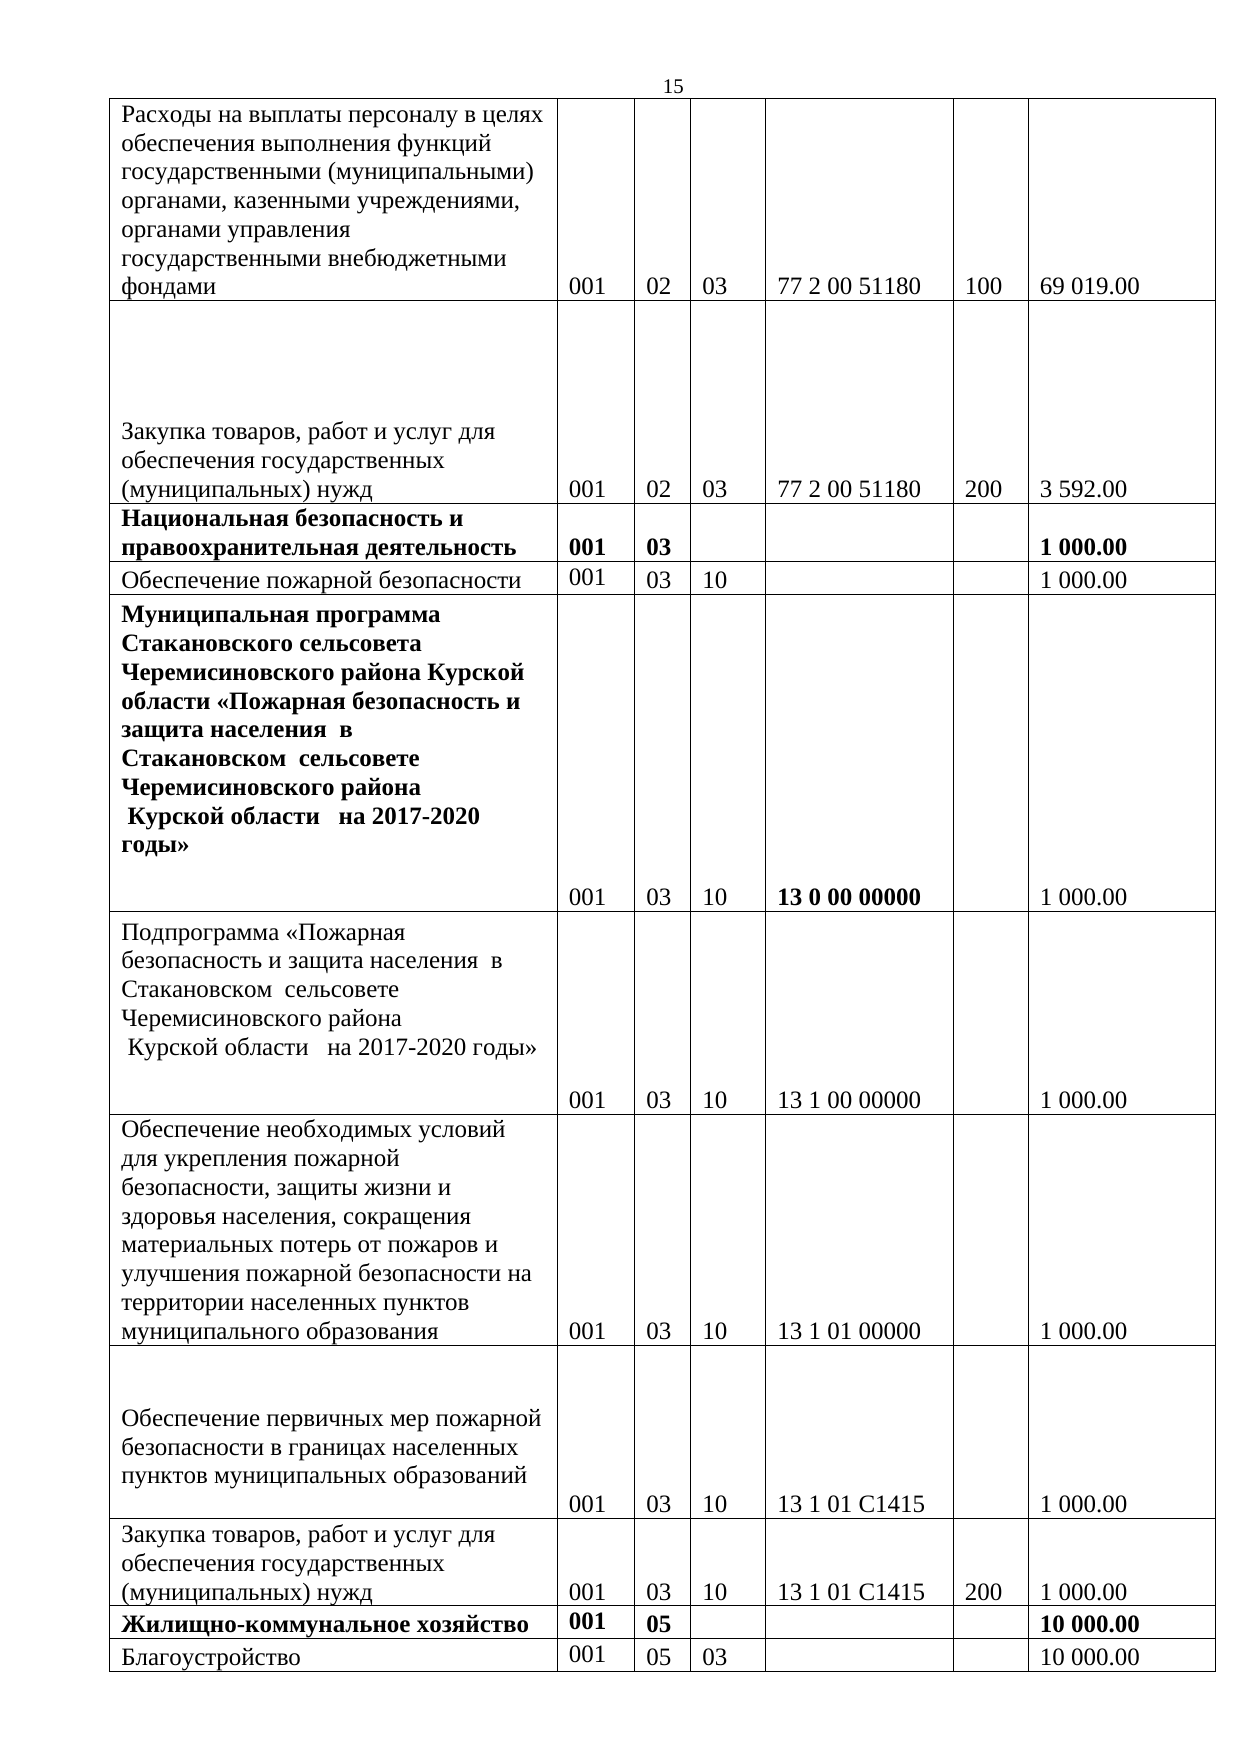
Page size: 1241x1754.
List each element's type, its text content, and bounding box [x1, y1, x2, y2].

table_cell 1 000.00 [1029, 1519, 1215, 1605]
table_cell 10 [691, 1519, 765, 1605]
table_cell Обеспечение необходимых условий для укрепления пожарной безопасности, защиты жизни и здоровья населения, сокращения материальных потерь от пожаров и улучшения пожарной безопасности на территории населенных пунктов муниципального образования [110, 1115, 557, 1344]
table_cell 1 000.00 [1029, 1346, 1215, 1518]
table_cell 02 [635, 301, 690, 502]
table_cell 13 0 00 00000 [766, 595, 953, 911]
table_cell [766, 1639, 953, 1671]
table_cell 001 [558, 1346, 634, 1518]
table_cell 200 [954, 1519, 1028, 1605]
table_cell 69 019.00 [1029, 99, 1215, 300]
table_cell 03 [635, 1115, 690, 1344]
table_cell [766, 504, 953, 561]
table_cell [954, 595, 1028, 911]
table_cell [954, 504, 1028, 561]
table_cell 03 [635, 595, 690, 911]
table_cell [766, 562, 953, 594]
table_cell 1 000.00 [1029, 562, 1215, 594]
table_cell 10 [691, 912, 765, 1113]
table_cell 10 [691, 595, 765, 911]
table_cell 03 [691, 301, 765, 502]
table_cell 03 [635, 1346, 690, 1518]
table_cell Закупка товаров, работ и услуг для обеспечения государственных (муниципальных) нужд [110, 1519, 557, 1605]
table_cell 05 [635, 1639, 690, 1671]
table_cell Муниципальная программа Стакановского сельсовета Черемисиновского района Курской области «Пожарная безопасность и защита населения в Стакановском сельсовете Черемисиновского района Курской области на 2017-2020 годы» [110, 595, 557, 911]
table_cell Благоустройство [110, 1639, 557, 1671]
table_cell 03 [635, 504, 690, 561]
table_cell [691, 504, 765, 561]
table_cell 03 [691, 1639, 765, 1671]
table_cell Подпрограмма «Пожарная безопасность и защита населения в Стакановском сельсовете Черемисиновского района Курской области на 2017-2020 годы» [110, 912, 557, 1113]
table_cell [954, 1639, 1028, 1671]
table_cell [954, 1115, 1028, 1344]
table_cell 10 [691, 1115, 765, 1344]
table_cell Закупка товаров, работ и услуг для обеспечения государственных (муниципальных) нужд [110, 301, 557, 502]
table_cell 001 [558, 99, 634, 300]
table_cell 13 1 01 00000 [766, 1115, 953, 1344]
table_cell 03 [635, 562, 690, 594]
table_cell Обеспечение пожарной безопасности [110, 562, 557, 594]
table_cell 10 000.00 [1029, 1606, 1215, 1638]
table_cell 10 [691, 1346, 765, 1518]
table_cell Расходы на выплаты персоналу в целях обеспечения выполнения функций государственными (муниципальными) органами, казенными учреждениями, органами управления государственными внебюджетными фондами [110, 99, 557, 300]
table_cell 001 [558, 912, 634, 1113]
table_cell 200 [954, 301, 1028, 502]
table_cell 001 [558, 1639, 634, 1671]
table_cell 77 2 00 51180 [766, 99, 953, 300]
table_cell Обеспечение первичных мер пожарной безопасности в границах населенных пунктов муниципальных образований [110, 1346, 557, 1518]
table_cell 03 [635, 912, 690, 1113]
table_cell [954, 562, 1028, 594]
table_cell 05 [635, 1606, 690, 1638]
table_cell 1 000.00 [1029, 595, 1215, 911]
table_cell 001 [558, 562, 634, 594]
table_cell 001 [558, 504, 634, 561]
table_cell 13 1 01 С1415 [766, 1519, 953, 1605]
table_cell 10 000.00 [1029, 1639, 1215, 1671]
table_cell 001 [558, 301, 634, 502]
table_cell [954, 1606, 1028, 1638]
table_cell [691, 1606, 765, 1638]
table_cell 001 [558, 1115, 634, 1344]
table_cell 1 000.00 [1029, 1115, 1215, 1344]
table_cell 001 [558, 1519, 634, 1605]
table_cell Национальная безопасность и правоохранительная деятельность [110, 504, 557, 561]
table_cell 03 [635, 1519, 690, 1605]
table_cell 13 1 00 00000 [766, 912, 953, 1113]
table_cell [766, 1606, 953, 1638]
table_cell 03 [691, 99, 765, 300]
table_cell Жилищно-коммунальное хозяйство [110, 1606, 557, 1638]
table_cell 1 000.00 [1029, 504, 1215, 561]
table_cell 13 1 01 С1415 [766, 1346, 953, 1518]
table_cell [954, 912, 1028, 1113]
table_cell 77 2 00 51180 [766, 301, 953, 502]
table_cell 001 [558, 595, 634, 911]
table_cell 02 [635, 99, 690, 300]
table_cell 10 [691, 562, 765, 594]
table_cell [954, 1346, 1028, 1518]
table_cell 001 [558, 1606, 634, 1638]
table_cell 1 000.00 [1029, 912, 1215, 1113]
table_cell 3 592.00 [1029, 301, 1215, 502]
table_cell 100 [954, 99, 1028, 300]
